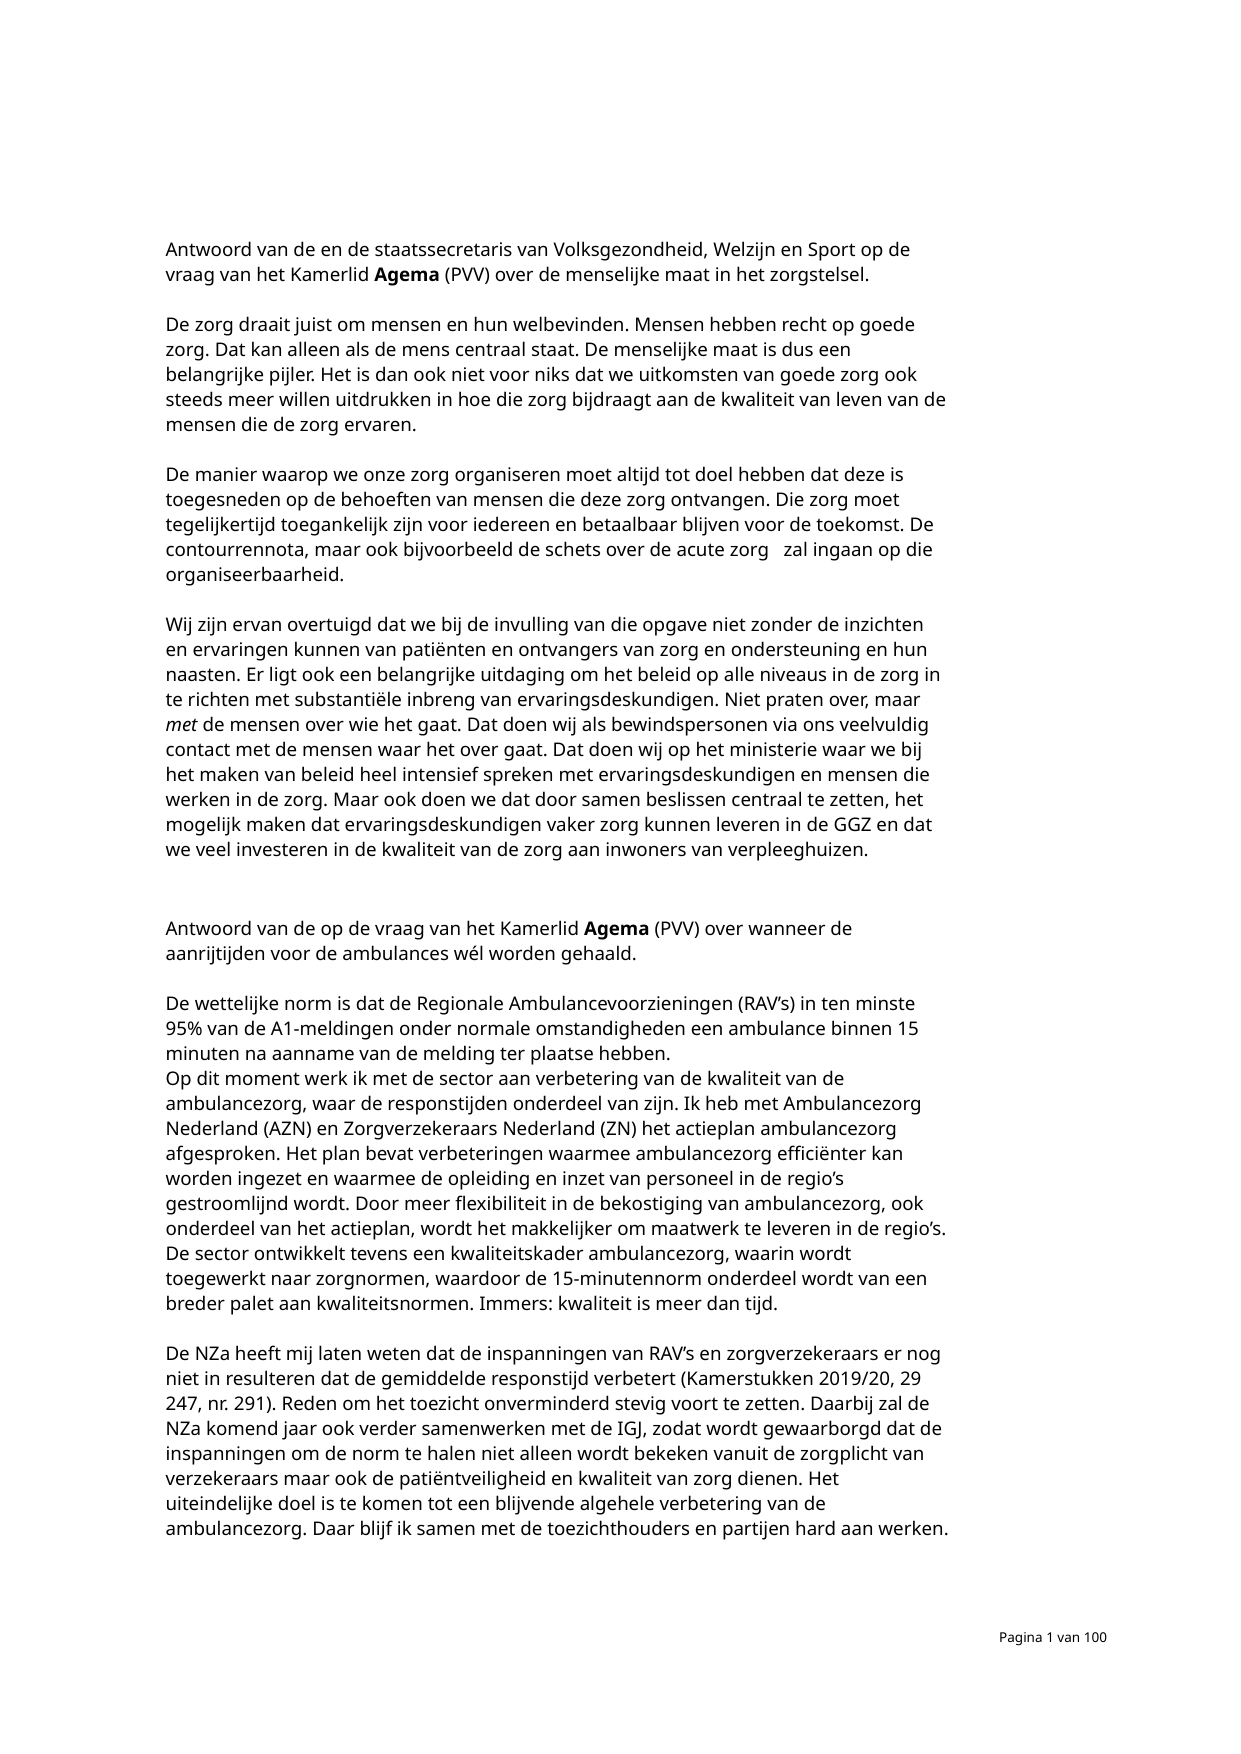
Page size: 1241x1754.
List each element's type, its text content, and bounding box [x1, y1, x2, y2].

text De NZa heeft mij laten weten dat de inspanningen van RAV’s en zorgverzekeraars er nog niet in resulteren dat de gemiddelde responstijd verbetert (Kamerstukken 2019/20, 29 247, nr. 291). Reden om het toezicht onverminderd stevig voort te zetten. Daarbij zal de NZa komend jaar ook verder samenwerken met de IGJ, zodat wordt gewaarborgd dat de inspanningen om de norm te halen niet alleen wordt bekeken vanuit de zorgplicht van verzekeraars maar ook de patiëntveiligheid en kwaliteit van zorg dienen. Het uiteindelijke doel is te komen tot een blijvende algehele verbetering van de ambulancezorg. Daar blijf ik samen met de toezichthouders en partijen hard aan werken. [165, 1340, 950, 1540]
text De manier waarop we onze zorg organiseren moet altijd tot doel hebben dat deze is toegesneden op de behoeften van mensen die deze zorg ontvangen. Die zorg moet tegelijkertijd toegankelijk zijn voor iedereen en betaalbaar blijven voor de toekomst. De contourrennota, maar ook bijvoorbeeld de schets over de acute zorg zal ingaan op die organiseerbaarheid. [165, 461, 950, 586]
text Antwoord van de minister voor Medische Zorg en Sport op de vraag van het Kamerlid Agema (PVV) over wanneer de aanrijtijden voor de ambulances wél worden gehaald. [165, 890, 950, 965]
text De zorg draait juist om mensen en hun welbevinden. Mensen hebben recht op goede zorg. Dat kan alleen als de mens centraal staat. De menselijke maat is dus een belangrijke pijler. Het is dan ook niet voor niks dat we uitkomsten van goede zorg ook steeds meer willen uitdrukken in hoe die zorg bijdraagt aan de kwaliteit van leven van de mensen die de zorg ervaren. [165, 311, 950, 436]
text Antwoord van de minister van Volksgezondheid, Welzijn en Sport en de minister voor Medische Zorg en Sport en de staatssecretaris van Volksgezondheid, Welzijn en Sport op de vraag van het Kamerlid Agema (PVV) over de menselijke maat in het zorgstelsel. [165, 236, 950, 286]
text Wij zijn ervan overtuigd dat we bij de invulling van die opgave niet zonder de inzichten en ervaringen kunnen van patiënten en ontvangers van zorg en ondersteuning en hun naasten. Er ligt ook een belangrijke uitdaging om het beleid op alle niveaus in de zorg in te richten met substantiële inbreng van ervaringsdeskundigen. Niet praten over, maar met de mensen over wie het gaat. Dat doen wij als bewindspersonen via ons veelvuldig contact met de mensen waar het over gaat. Dat doen wij op het ministerie waar we bij het maken van beleid heel intensief spreken met ervaringsdeskundigen en mensen die werken in de zorg. Maar ook doen we dat door samen beslissen centraal te zetten, het mogelijk maken dat ervaringsdeskundigen vaker zorg kunnen leveren in de GGZ en dat we veel investeren in de kwaliteit van de zorg aan inwoners van verpleeghuizen. [165, 611, 950, 861]
text Op dit moment werk ik met de sector aan verbetering van de kwaliteit van de ambulancezorg, waar de responstijden onderdeel van zijn. Ik heb met Ambulancezorg Nederland (AZN) en Zorgverzekeraars Nederland (ZN) het actieplan ambulancezorg afgesproken. Het plan bevat verbeteringen waarmee ambulancezorg efficiënter kan worden ingezet en waarmee de opleiding en inzet van personeel in de regio’s gestroomlijnd wordt. Door meer flexibiliteit in de bekostiging van ambulancezorg, ook onderdeel van het actieplan, wordt het makkelijker om maatwerk te leveren in de regio’s. De sector ontwikkelt tevens een kwaliteitskader ambulancezorg, waarin wordt toegewerkt naar zorgnormen, waardoor de 15-minutennorm onderdeel wordt van een breder palet aan kwaliteitsnormen. Immers: kwaliteit is meer dan tijd. [165, 1065, 950, 1315]
text De wettelijke norm is dat de Regionale Ambulancevoorzieningen (RAV’s) in ten minste 95% van de A1-meldingen onder normale omstandigheden een ambulance binnen 15 minuten na aanname van de melding ter plaatse hebben. [165, 990, 950, 1065]
